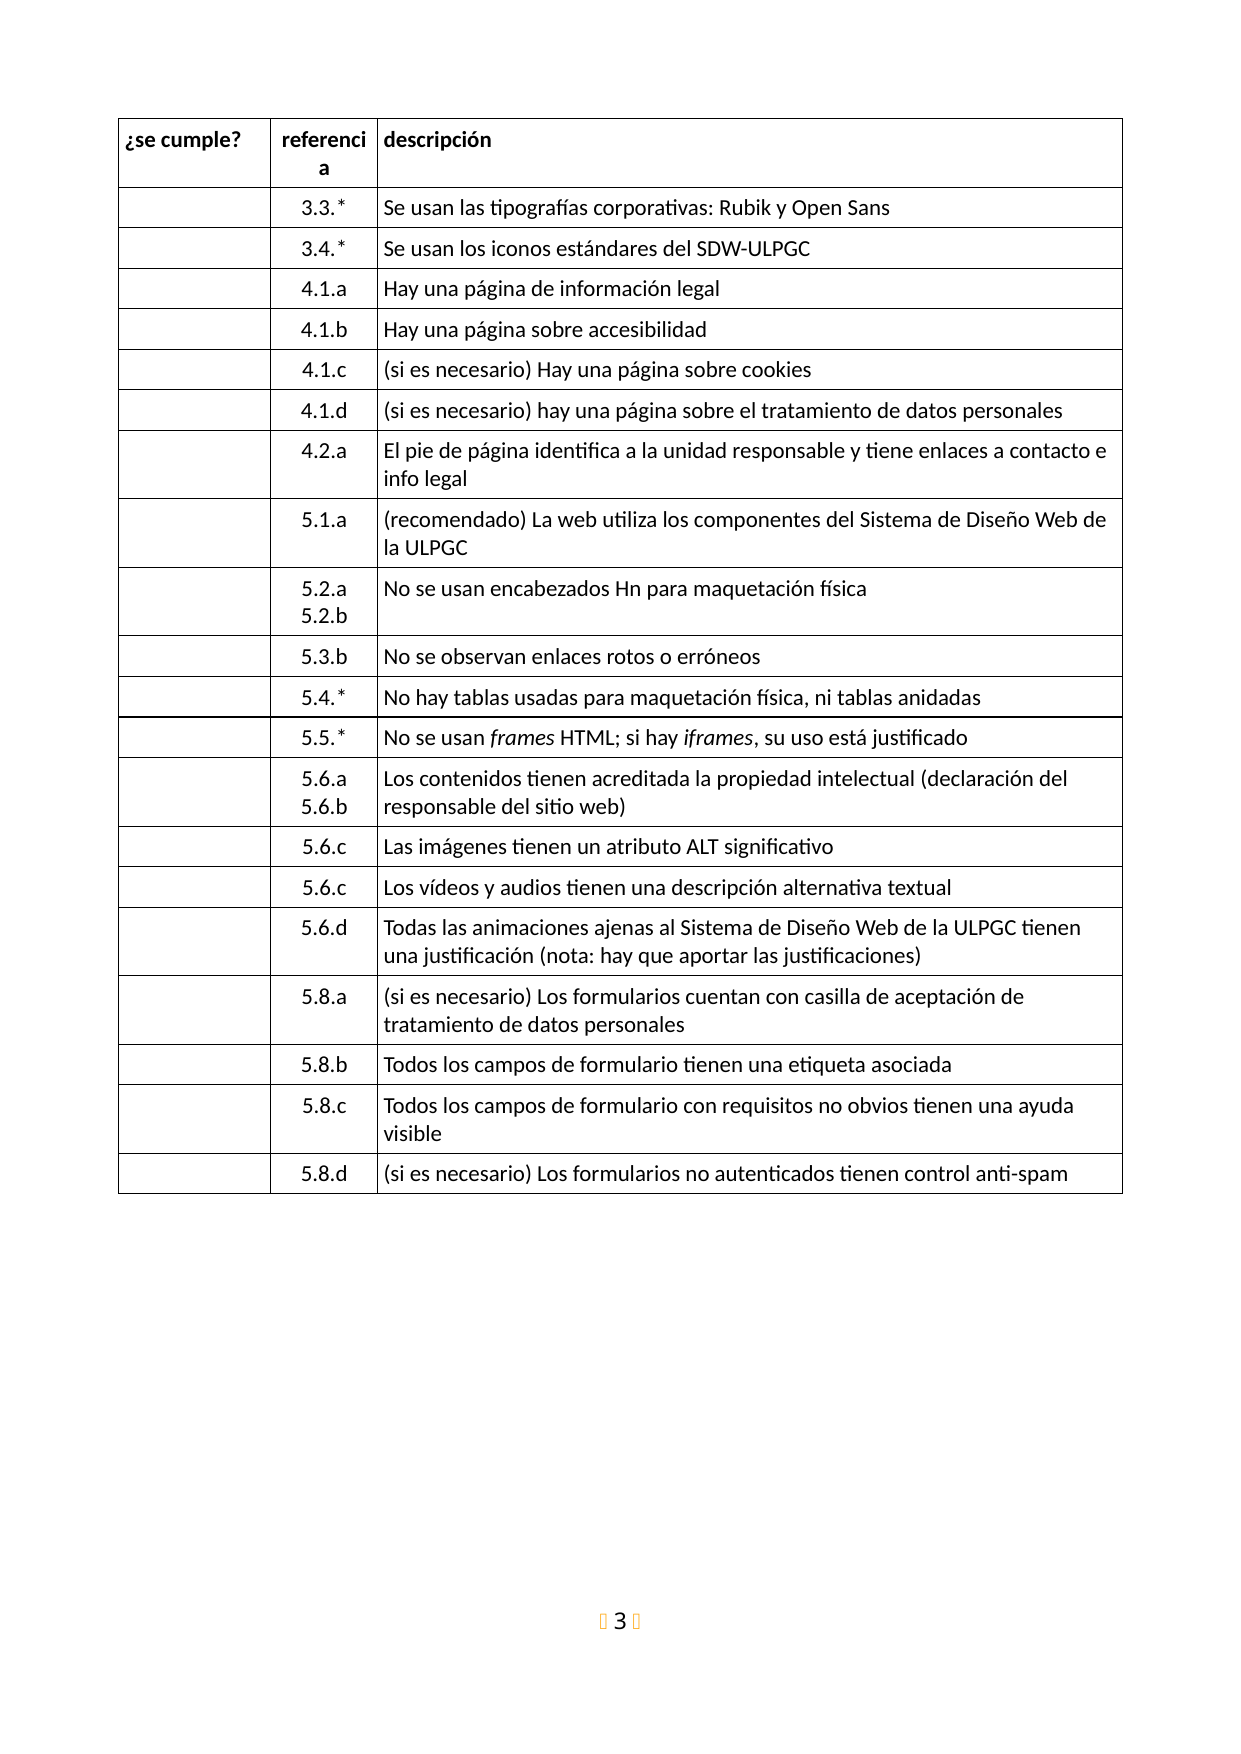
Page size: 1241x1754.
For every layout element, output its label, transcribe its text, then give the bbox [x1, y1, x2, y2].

table_header ¿se cumple? [119, 119, 270, 187]
table_cell 5.2.a 5.2.b [271, 568, 377, 635]
table_cell 5.8.a [271, 976, 377, 1044]
table_cell 4.1.c [271, 350, 377, 389]
table_cell 5.6.c [271, 827, 377, 866]
table_cell Todos los campos de formulario con requisitos no obvios tienen una ayuda visible [378, 1085, 1122, 1153]
table_cell [119, 1154, 270, 1193]
table_cell [119, 499, 270, 567]
table_cell Los vídeos y audios tienen una descripción alternativa textual [378, 867, 1122, 907]
table_cell No se usan encabezados Hn para maquetación física [378, 568, 1122, 635]
table_cell Los contenidos tienen acreditada la propiedad intelectual (declaración del responsable del sitio web) [378, 758, 1122, 826]
table_cell [119, 568, 270, 635]
table_cell 4.1.a [271, 269, 377, 308]
table_header descripción [378, 119, 1122, 187]
table_cell El pie de página identifica a la unidad responsable y tiene enlaces a contacto e info legal [378, 431, 1122, 498]
table_cell (si es necesario) Hay una página sobre cookies [378, 350, 1122, 389]
table_cell (si es necesario) Los formularios cuentan con casilla de aceptación de tratamiento de datos personales [378, 976, 1122, 1044]
table_cell [119, 976, 270, 1044]
table_cell [119, 350, 270, 389]
table_cell [119, 269, 270, 308]
table_cell No hay tablas usadas para maquetación física, ni tablas anidadas [378, 677, 1122, 716]
table_cell No se observan enlaces rotos o erróneos [378, 636, 1122, 676]
table_cell 3.3.* [271, 188, 377, 227]
table_cell Se usan los iconos estándares del SDW-ULPGC [378, 228, 1122, 268]
table_cell Se usan las tipografías corporativas: Rubik y Open Sans [378, 188, 1122, 227]
table_cell Todas las animaciones ajenas al Sistema de Diseño Web de la ULPGC tienen una justificación (nota: hay que aportar las justificaciones) [378, 908, 1122, 975]
table_cell 5.6.d [271, 908, 377, 975]
table_cell 4.1.b [271, 309, 377, 349]
table_cell [119, 908, 270, 975]
table_header referencia [271, 119, 377, 187]
table_cell [119, 827, 270, 866]
table_cell 5.1.a [271, 499, 377, 567]
table_cell [119, 758, 270, 826]
table_cell [119, 677, 270, 716]
table_cell 5.6.a 5.6.b [271, 758, 377, 826]
table_cell [119, 309, 270, 349]
table_cell 5.8.d [271, 1154, 377, 1193]
table_cell 4.1.d [271, 390, 377, 430]
table_cell [119, 636, 270, 676]
table_cell Las imágenes tienen un atributo ALT significativo [378, 827, 1122, 866]
table_cell [119, 1045, 270, 1084]
table_cell 5.8.c [271, 1085, 377, 1153]
table_cell [119, 718, 270, 757]
table_cell Hay una página de información legal [378, 269, 1122, 308]
table_cell No se usan frames HTML; si hay iframes, su uso está justificado [378, 718, 1122, 757]
table_cell 5.4.* [271, 677, 377, 716]
table_cell Hay una página sobre accesibilidad [378, 309, 1122, 349]
table_cell Todos los campos de formulario tienen una etiqueta asociada [378, 1045, 1122, 1084]
table_cell (si es necesario) hay una página sobre el tratamiento de datos personales [378, 390, 1122, 430]
table_cell (recomendado) La web utiliza los componentes del Sistema de Diseño Web de la ULPGC [378, 499, 1122, 567]
table_cell [119, 390, 270, 430]
table_cell 5.3.b [271, 636, 377, 676]
table_cell (si es necesario) Los formularios no autenticados tienen control anti-spam [378, 1154, 1122, 1193]
table_cell 5.8.b [271, 1045, 377, 1084]
table_cell [119, 228, 270, 268]
table_cell [119, 431, 270, 498]
table_cell [119, 867, 270, 907]
table_cell [119, 188, 270, 227]
table_cell 3.4.* [271, 228, 377, 268]
table_cell 5.6.c [271, 867, 377, 907]
table_cell [119, 1085, 270, 1153]
table_cell 4.2.a [271, 431, 377, 498]
table_cell 5.5.* [271, 718, 377, 757]
